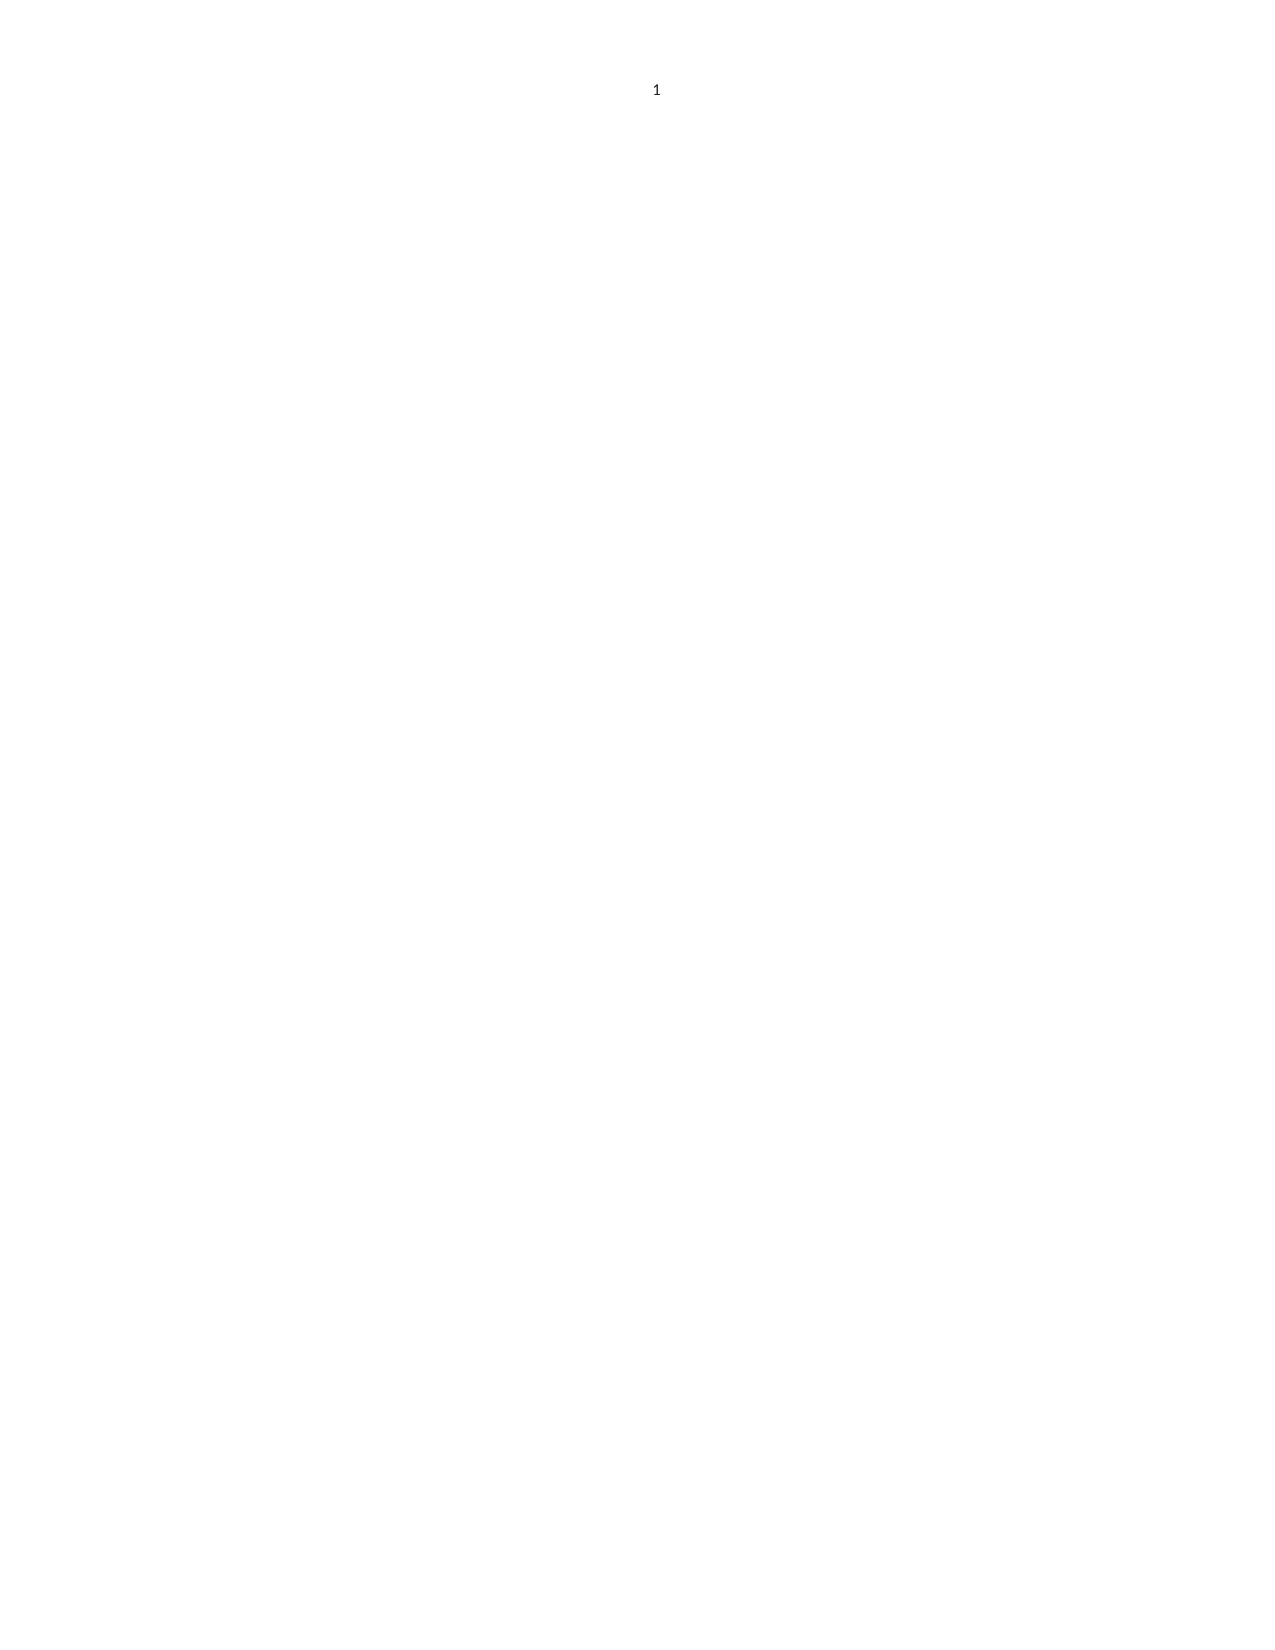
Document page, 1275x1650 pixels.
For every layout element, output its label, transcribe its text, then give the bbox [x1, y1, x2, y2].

text 1 [94, 79, 1219, 99]
